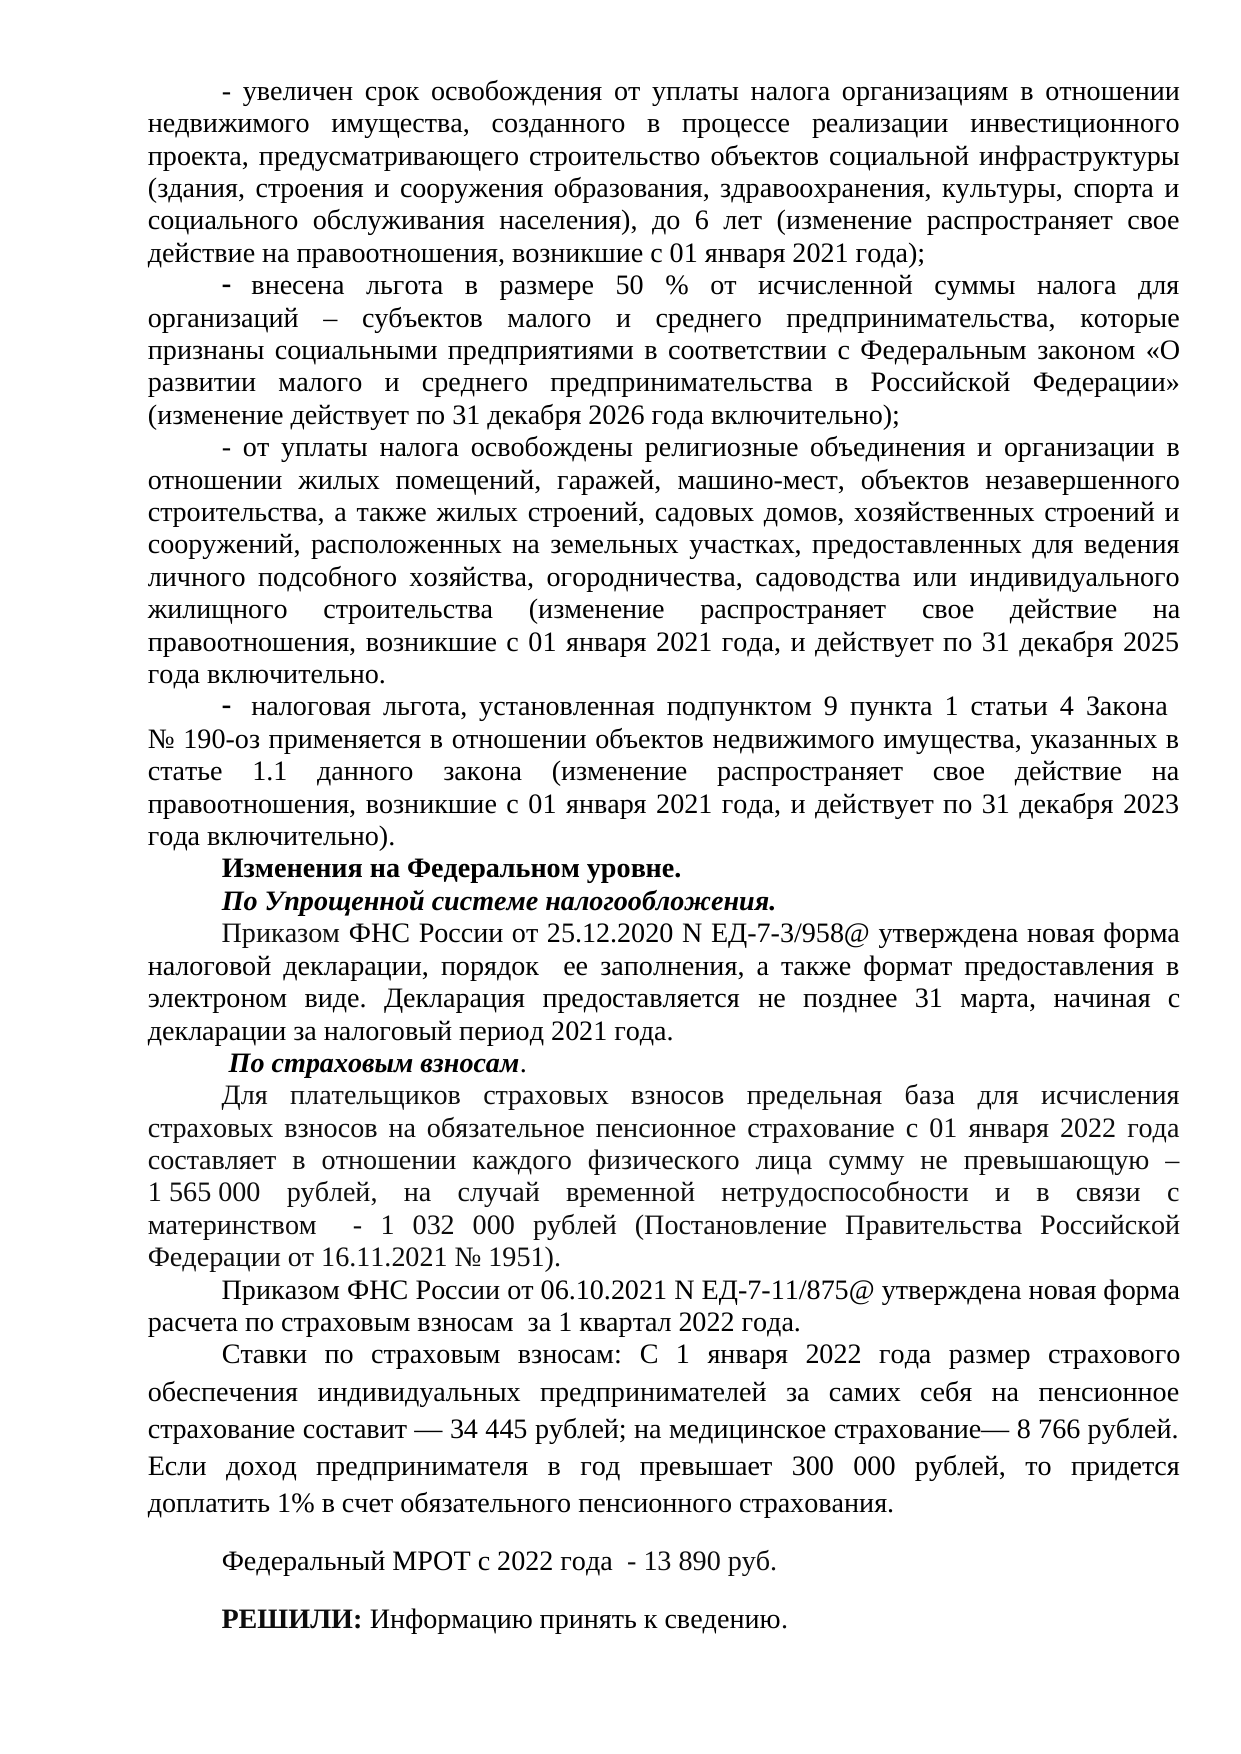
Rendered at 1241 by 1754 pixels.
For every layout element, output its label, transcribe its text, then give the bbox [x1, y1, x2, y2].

text РЕШИЛИ: Информацию принять к сведению. [148, 1602, 1181, 1635]
text Изменения на Федеральном уровне. [148, 852, 1181, 884]
list налоговая льгота, установленная подпунктом 9 пункта 1 статьи 4 Закона № 190-оз применяется в отношении объектов недвижимого имущества, указанных в статье 1.1 данного закона (изменение распространяет свое действие на правоотношения, возникшие с 01 января 2021 года, и действует по 31 декабря 2023 года включительно). [148, 689, 1181, 852]
text По Упрощенной системе налогообложения. [148, 884, 1181, 916]
text - увеличен срок освобождения от уплаты налога организациям в отношении недвижимого имущества, созданного в процессе реализации инвестиционного проекта, предусматривающего строительство объектов социальной инфраструктуры (здания, строения и сооружения образования, здравоохранения, культуры, спорта и социального обслуживания населения), до 6 лет (изменение распространяет свое действие на правоотношения, возникшие с 01 января 2021 года); [148, 74, 1181, 268]
text По страховым взносам. [148, 1046, 1181, 1078]
text Федеральный МРОТ с 2022 года - 13 890 руб. [148, 1544, 1181, 1577]
text - от уплаты налога освобождены религиозные объединения и организации в отношении жилых помещений, гаражей, машино-мест, объектов незавершенного строительства, а также жилых строений, садовых домов, хозяйственных строений и сооружений, расположенных на земельных участках, предоставленных для ведения личного подсобного хозяйства, огородничества, садоводства или индивидуального жилищного строительства (изменение распространяет свое действие на правоотношения, возникшие с 01 января 2021 года, и действует по 31 декабря 2025 года включительно. [148, 430, 1181, 689]
text Ставки по страховым взносам: С 1 января 2022 года размер страхового обеспечения индивидуальных предпринимателей за самих себя на пенсионное страхование составит — 34 445 рублей; на медицинское страхование— 8 766 рублей. Если доход предпринимателя в год превышает 300 000 рублей, то придется доплатить 1% в счет обязательного пенсионного страхования. [148, 1337, 1181, 1519]
text Для плательщиков страховых взносов предельная база для исчисления страховых взносов на обязательное пенсионное страхование с 01 января 2022 года составляет в отношении каждого физического лица сумму не превышающую – 1 565 000 рублей, на случай временной нетрудоспособности и в связи с материнством - 1 032 000 рублей (Постановление Правительства Российской Федерации от 16.11.2021 № 1951). [148, 1078, 1181, 1273]
text Приказом ФНС России от 25.12.2020 N ЕД-7-3/958@ утверждена новая форма налоговой декларации, порядок ее заполнения, а также формат предоставления в электроном виде. Декларация предоставляется не позднее 31 марта, начиная с декларации за налоговый период 2021 года. [148, 916, 1181, 1046]
text Приказом ФНС России от 06.10.2021 N ЕД-7-11/875@ утверждена новая форма расчета по страховым взносам за 1 квартал 2022 года. [148, 1273, 1181, 1337]
list внесена льгота в размере 50 % от исчисленной суммы налога для организаций – субъектов малого и среднего предпринимательства, которые признаны социальными предприятиями в соответствии с Федеральным законом «О развитии малого и среднего предпринимательства в Российской Федерации» (изменение действует по 31 декабря 2026 года включительно); [148, 268, 1181, 430]
